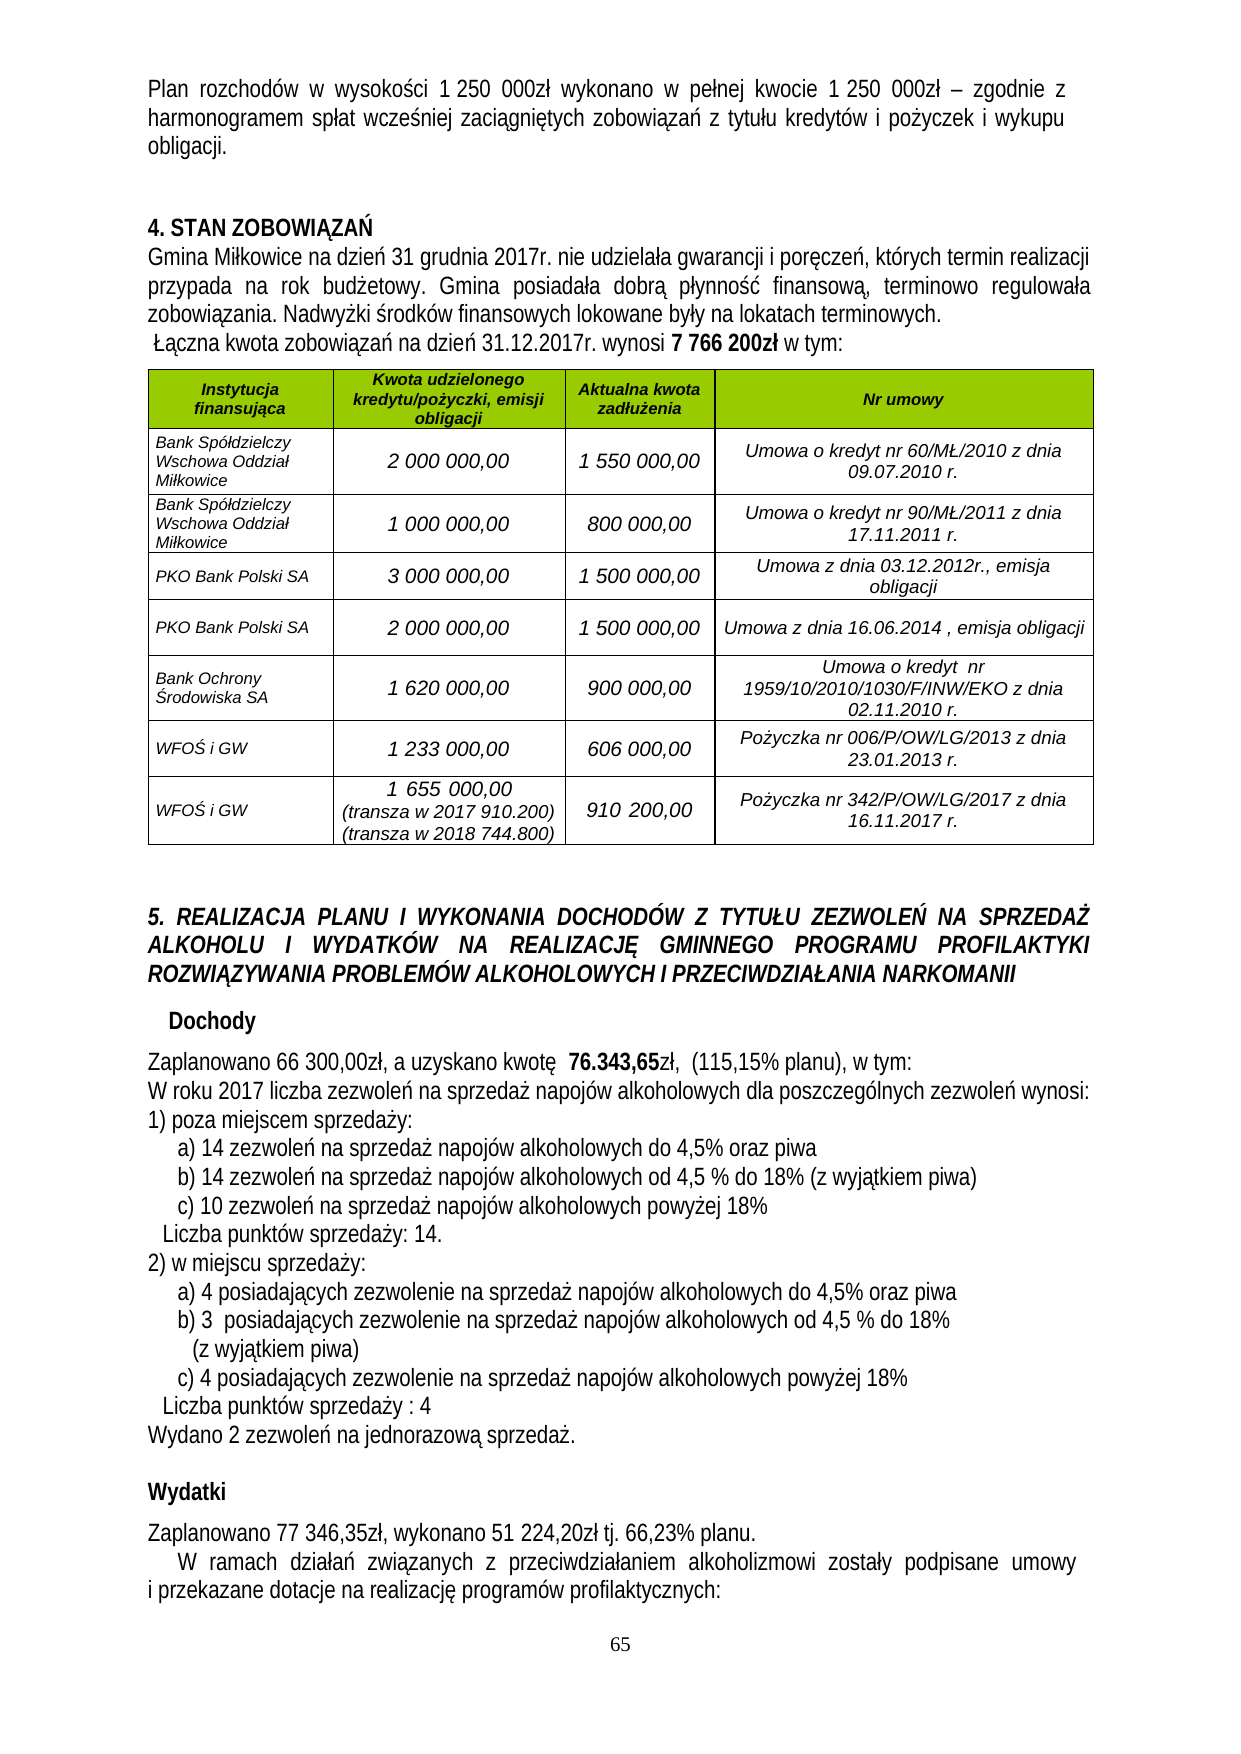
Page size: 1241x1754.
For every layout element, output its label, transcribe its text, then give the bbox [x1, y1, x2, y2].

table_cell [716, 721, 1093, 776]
text W roku 2017 liczba zezwoleń na sprzedaż napojów alkoholowych dla poszczególnych zezwoleń wynosi: [148, 1076, 1093, 1105]
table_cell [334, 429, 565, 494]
text b) 14 zezwoleń na sprzedaż napojów alkoholowych od 4,5 % do 18% (z wyjątkiem piwa) [177, 1162, 1093, 1191]
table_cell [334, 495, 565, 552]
text Plan rozchodów w wysokości 1 250 000zł wykonano w pełnej kwocie 1 250 000zł – zgodnie z harmonogramem spłat wcześniej zaciągniętych zobowiązań z tytułu kredytów i pożyczek i wykupu obligacji. [148, 74, 1067, 160]
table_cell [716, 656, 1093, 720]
text Gmina Miłkowice na dzień 31 grudnia 2017r. nie udzielała gwarancji i poręczeń, których termin realizacji przypada na rok budżetowy. Gmina posiadała dobrą płynność finansową, terminowo regulowała zobowiązania. Nadwyżki środków finansowych lokowane były na lokatach terminowych. [148, 242, 1093, 328]
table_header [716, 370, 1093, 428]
text W ramach działań związanych z przeciwdziałaniem alkoholizmowi zostały podpisane umowy i przekazane dotacje na realizację programów profilaktycznych: [148, 1547, 1078, 1604]
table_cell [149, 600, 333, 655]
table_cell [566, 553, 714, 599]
text c) 4 posiadających zezwolenie na sprzedaż napojów alkoholowych powyżej 18% [177, 1362, 1093, 1391]
text 5. REALIZACJA PLANU I WYKONANIA DOCHODÓW Z TYTUŁU ZEZWOLEŃ NA SPRZEDAŻ ALKOHOLU I WYDATKÓW NA REALIZACJĘ GMINNEGO PROGRAMU PROFILAKTYKI ROZWIĄZYWANIA PROBLEMÓW ALKOHOLOWYCH I PRZECIWDZIAŁANIA NARKOMANII [148, 902, 1093, 987]
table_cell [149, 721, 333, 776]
text Wydano 2 zezwoleń na jednorazową sprzedaż. [148, 1420, 1093, 1448]
text 1) poza miejscem sprzedaży: [148, 1105, 1093, 1133]
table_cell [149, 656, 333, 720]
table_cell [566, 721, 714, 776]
text a) 14 zezwoleń na sprzedaż napojów alkoholowych do 4,5% oraz piwa [177, 1133, 1093, 1162]
text Liczba punktów sprzedaży : 4 [162, 1391, 1093, 1420]
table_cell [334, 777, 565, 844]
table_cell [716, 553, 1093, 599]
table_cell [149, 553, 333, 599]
text a) 4 posiadających zezwolenie na sprzedaż napojów alkoholowych do 4,5% oraz piwa [177, 1277, 1093, 1305]
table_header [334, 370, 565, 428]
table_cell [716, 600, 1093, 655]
text Łączna kwota zobowiązań na dzień 31.12.2017r. wynosi 7 766 200zł w tym: [148, 328, 1093, 357]
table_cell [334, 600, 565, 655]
text Liczba punktów sprzedaży: 14. [162, 1219, 1093, 1248]
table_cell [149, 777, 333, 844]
text Zaplanowano 77 346,35zł, wykonano 51 224,20zł tj. 66,23% planu. [148, 1518, 1093, 1547]
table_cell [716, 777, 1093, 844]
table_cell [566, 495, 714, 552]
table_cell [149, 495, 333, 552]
text 4. STAN ZOBOWIĄZAŃ [148, 213, 1093, 242]
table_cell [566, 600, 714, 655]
text Zaplanowano 66 300,00zł, a uzyskano kwotę 76.343,65zł, (115,15% planu), w tym: [148, 1047, 1093, 1076]
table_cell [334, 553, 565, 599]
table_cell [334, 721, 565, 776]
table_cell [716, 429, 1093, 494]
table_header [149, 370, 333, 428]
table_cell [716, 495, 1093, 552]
text Dochody [168, 1006, 1093, 1035]
text 2) w miejscu sprzedaży: [148, 1248, 1093, 1277]
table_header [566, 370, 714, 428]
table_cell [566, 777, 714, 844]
text Wydatki [148, 1477, 1093, 1506]
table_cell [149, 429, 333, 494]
text b) 3 posiadających zezwolenie na sprzedaż napojów alkoholowych od 4,5 % do 18% (z wyjątkiem piwa) [177, 1305, 1093, 1362]
text c) 10 zezwoleń na sprzedaż napojów alkoholowych powyżej 18% [177, 1191, 1093, 1219]
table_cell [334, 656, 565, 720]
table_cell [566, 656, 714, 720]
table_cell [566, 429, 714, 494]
